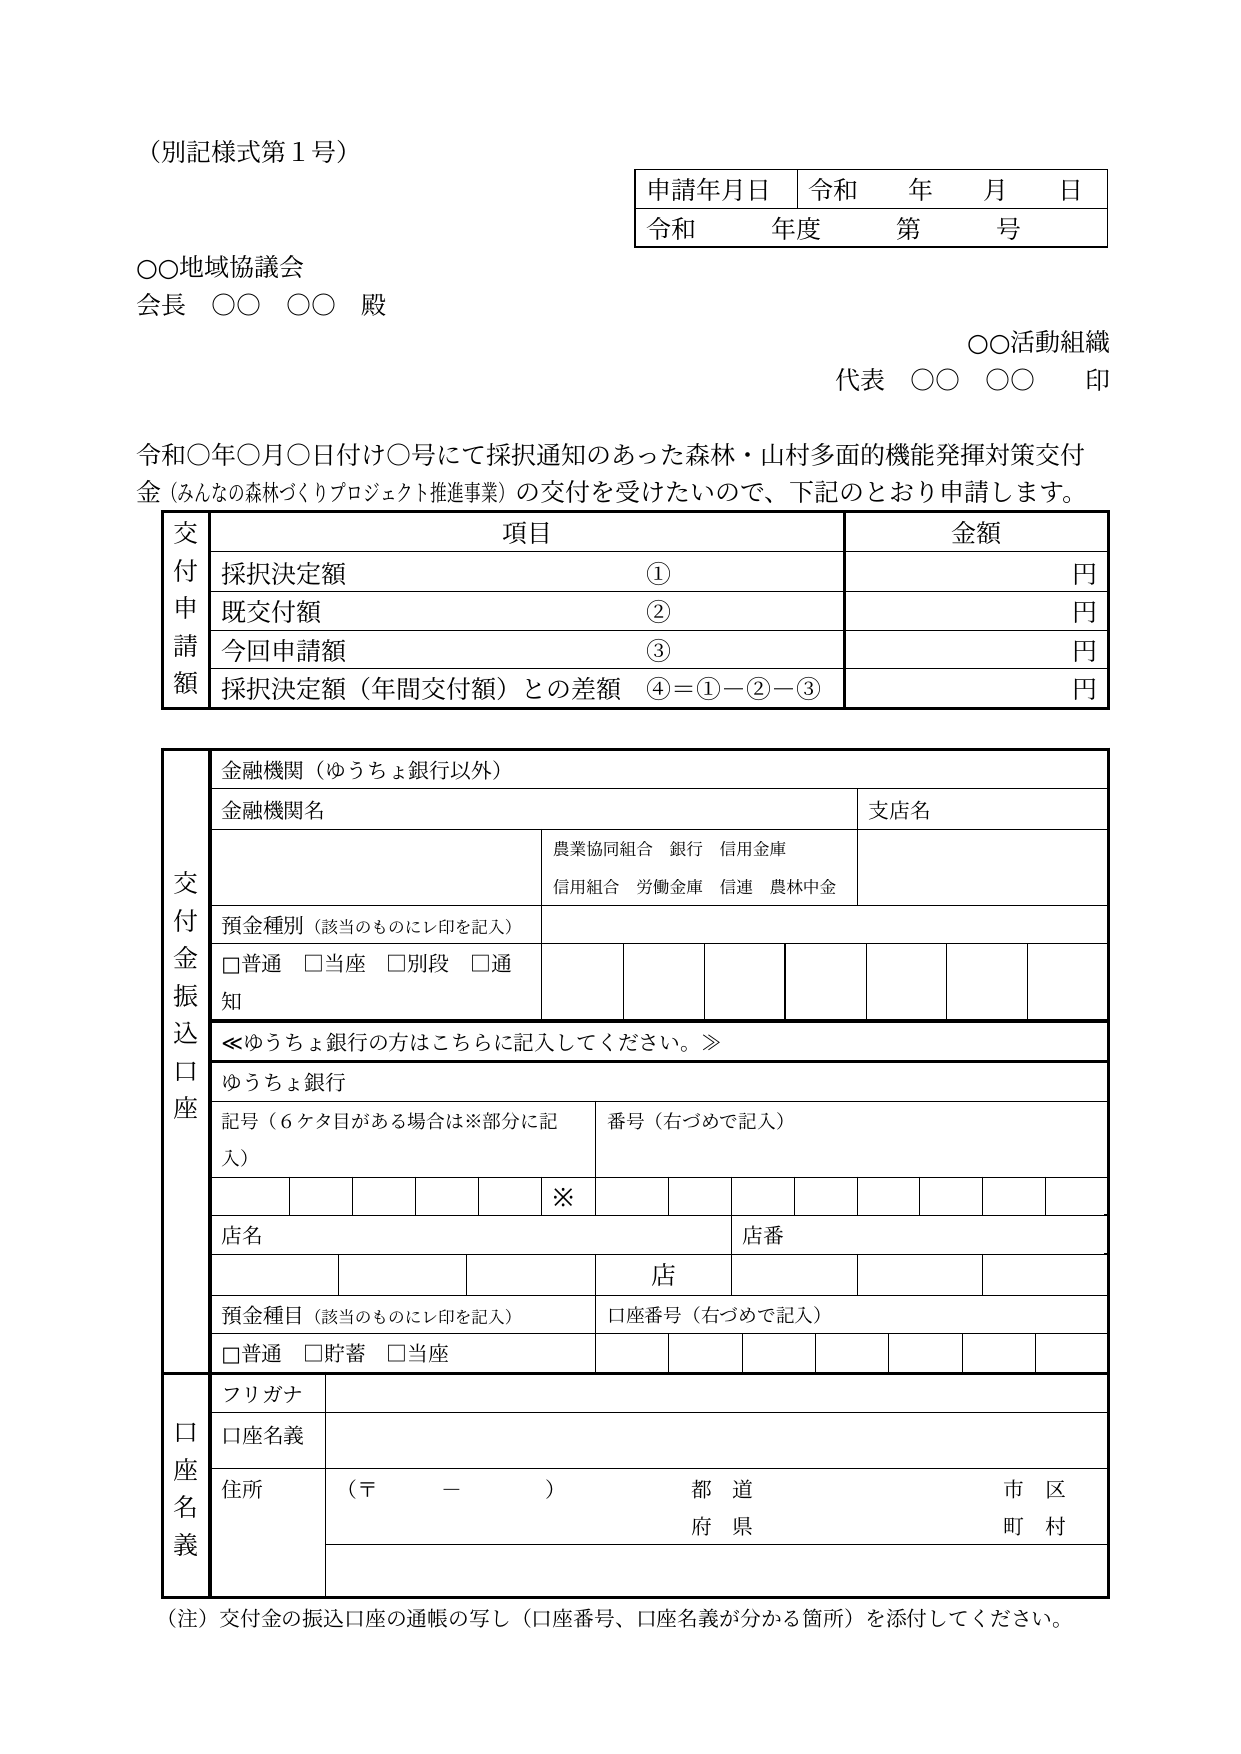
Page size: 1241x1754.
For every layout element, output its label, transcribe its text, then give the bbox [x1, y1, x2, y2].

table_cell [1036, 1334, 1107, 1372]
table_cell ※ [542, 1178, 595, 1215]
table_header 交付申請額 [164, 513, 208, 707]
table_cell 金融機関名 [212, 789, 857, 829]
table_cell 口座名義 [164, 1375, 208, 1596]
table_cell [867, 944, 946, 1019]
table_cell （〒 － ） 都 道 市 区 府 県 町 村 [326, 1469, 1107, 1544]
table_cell [732, 1178, 794, 1215]
text （注）交付金の振込口座の通帳の写し（口座番号、口座名義が分かる箇所）を添付してください。 [136, 1599, 1110, 1636]
table_cell 店番 [732, 1216, 1107, 1254]
table_cell 円 [846, 669, 1107, 707]
table_cell [212, 1178, 289, 1215]
table_cell 記号（６ケタ目がある場合は※部分に記入） [212, 1102, 595, 1177]
table_cell 預金種目（該当のものにレ印を記入） [212, 1296, 595, 1333]
table_cell [705, 944, 784, 1019]
table_cell ゆうちょ銀行 [212, 1063, 1107, 1101]
table_cell 円 [846, 592, 1107, 630]
table_cell 採択決定額 ① [211, 552, 843, 591]
table_cell [983, 1255, 1107, 1294]
table_cell 円 [846, 631, 1107, 668]
table_cell [889, 1334, 962, 1372]
table_cell [353, 1178, 415, 1215]
table_cell [963, 1334, 1035, 1372]
table_cell 今回申請額 ③ [211, 631, 843, 668]
table_cell 番号（右づめで記入） [596, 1102, 1107, 1177]
table_cell 口座名義 [212, 1413, 325, 1468]
table_cell [624, 944, 704, 1019]
table_cell 既交付額 ② [211, 592, 843, 630]
table_cell [858, 1178, 919, 1215]
table_cell 農業協同組合 銀行 信用金庫 信用組合 労働金庫 信連 農林中金 [542, 830, 857, 905]
text ○○活動組織 [136, 322, 1110, 360]
table_cell [669, 1334, 742, 1372]
table_header 項目 [211, 513, 843, 551]
table_cell 口座番号（右づめで記入） [596, 1296, 1107, 1333]
table_cell [795, 1178, 857, 1215]
table_cell 令和 年度 第 号 [636, 209, 1107, 246]
table_cell [920, 1178, 982, 1215]
table_cell □普通 □貯蓄 □当座 [212, 1334, 595, 1372]
table_cell [743, 1334, 815, 1372]
text 令和○年○月○日付け○号にて採択通知のあった森林・山村多面的機能発揮対策交付金（みんなの森林づくりプロジェクト推進事業）の交付を受けたいので、下記のとおり申請します。 [136, 435, 1110, 510]
table_cell [479, 1178, 541, 1215]
table_cell [947, 944, 1027, 1019]
table_cell [326, 1375, 1107, 1412]
table_cell 預金種別（該当のものにレ印を記入） [212, 906, 541, 943]
table_cell [542, 944, 623, 1019]
table_header 申請年月日 [636, 170, 797, 208]
table_cell [326, 1545, 1107, 1596]
table_cell [326, 1413, 1107, 1468]
table_cell [858, 830, 1107, 905]
table_cell フリガナ [212, 1375, 325, 1412]
table_cell [858, 1255, 982, 1294]
text 代表 ○○ ○○ 印 [136, 360, 1110, 397]
table_header 交付金振込口座 [164, 751, 208, 1372]
table_header 金融機関（ゆうちょ銀行以外） [212, 751, 1107, 788]
table_cell [542, 906, 1107, 943]
table_cell [669, 1178, 731, 1215]
table_cell 店 [596, 1255, 731, 1294]
table_header 金額 [846, 513, 1107, 551]
table_cell [786, 944, 866, 1019]
table_cell ≪ゆうちょ銀行の方はこちらに記入してください。≫ [212, 1023, 1107, 1060]
table_cell 採択決定額（年間交付額）との差額 ④＝①－②－③ [211, 669, 843, 707]
table_cell 住所 [212, 1469, 325, 1596]
table_cell [339, 1255, 466, 1294]
table_cell 支店名 [858, 789, 1107, 829]
table_cell [983, 1178, 1045, 1215]
table_cell [596, 1178, 668, 1215]
table_cell [290, 1178, 352, 1215]
text ○○地域協議会 [136, 247, 1110, 285]
table_cell [732, 1255, 857, 1294]
table_cell [467, 1255, 595, 1294]
table_cell [212, 830, 541, 905]
table_cell [212, 1255, 338, 1294]
table_cell [596, 1334, 668, 1372]
text （別記様式第１号） [136, 132, 1110, 169]
table_cell [1046, 1178, 1107, 1215]
table_cell [1028, 944, 1107, 1019]
table_cell [416, 1178, 478, 1215]
table_cell 円 [846, 552, 1107, 591]
table_cell [816, 1334, 888, 1372]
text 会長 ○○ ○○ 殿 [136, 285, 1110, 322]
table_cell 店名 [212, 1216, 731, 1254]
table_header 令和 年 月 日 [798, 170, 1107, 208]
table_cell □普通 □当座 □別段 □通知 [212, 944, 541, 1019]
